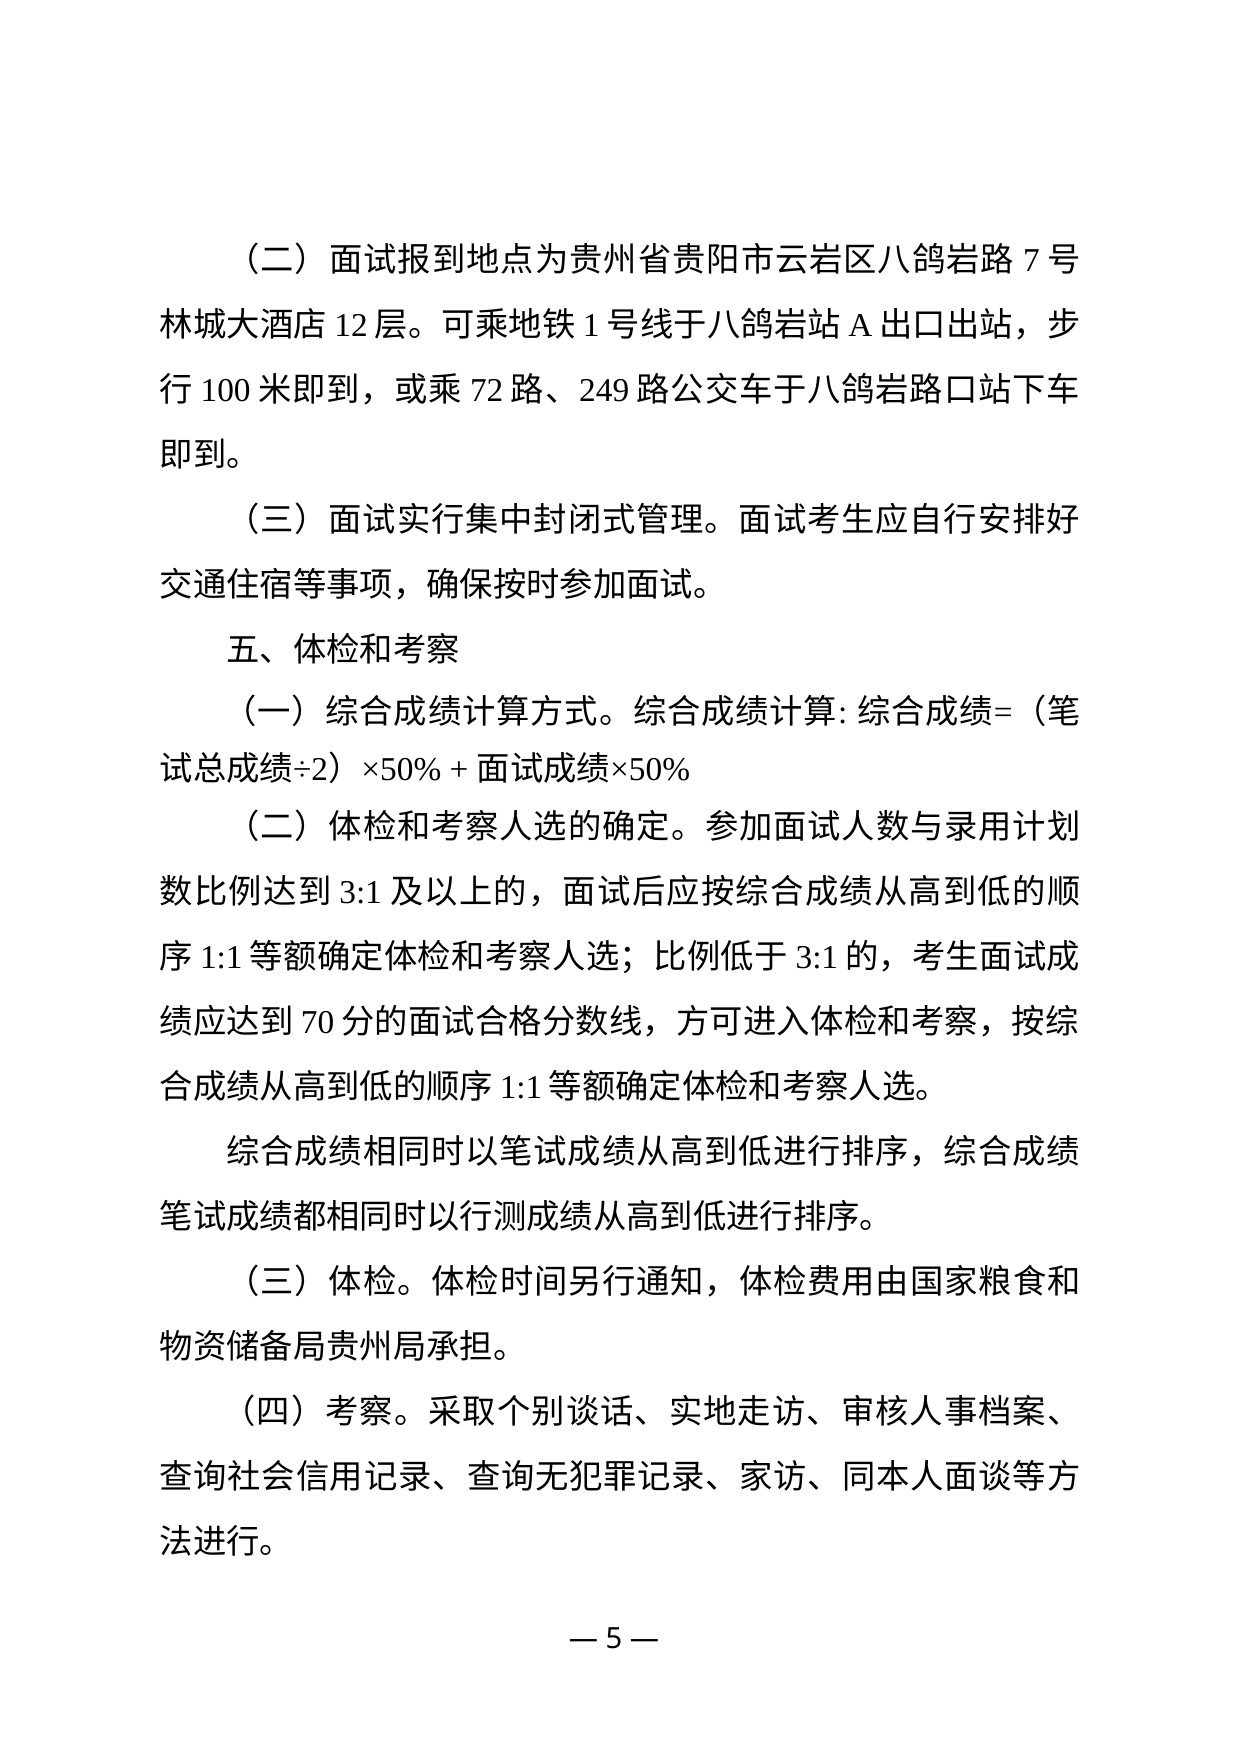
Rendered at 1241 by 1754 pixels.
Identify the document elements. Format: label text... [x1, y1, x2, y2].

text 五、体检和考察 [159, 614, 1081, 679]
text （一）综合成绩计算方式。综合成绩计算: 综合成绩=（笔试总成绩÷2）×50% + 面试成绩×50% [159, 679, 1081, 791]
text （三）面试实行集中封闭式管理。面试考生应自行安排好交通住宿等事项，确保按时参加面试。 [159, 484, 1081, 614]
text 综合成绩相同时以笔试成绩从高到低进行排序，综合成绩、笔试成绩都相同时以行测成绩从高到低进行排序。 [159, 1116, 1081, 1246]
text （二）面试报到地点为贵州省贵阳市云岩区八鸽岩路7号林城大酒店12层。可乘地铁1号线于八鸽岩站A出口出站，步行100米即到，或乘72路、249路公交车于八鸽岩路口站下车即到。 [159, 224, 1081, 484]
text （三）体检。体检时间另行通知，体检费用由国家粮食和物资储备局贵州局承担。 [159, 1246, 1081, 1376]
text （四）考察。采取个别谈话、实地走访、审核人事档案、查询社会信用记录、查询无犯罪记录、家访、同本人面谈等方法进行。 [159, 1376, 1081, 1571]
text （二）体检和考察人选的确定。参加面试人数与录用计划数比例达到3:1及以上的，面试后应按综合成绩从高到低的顺序1:1等额确定体检和考察人选；比例低于3:1的，考生面试成绩应达到70分的面试合格分数线，方可进入体检和考察，按综合成绩从高到低的顺序1:1等额确定体检和考察人选。 [159, 791, 1081, 1116]
